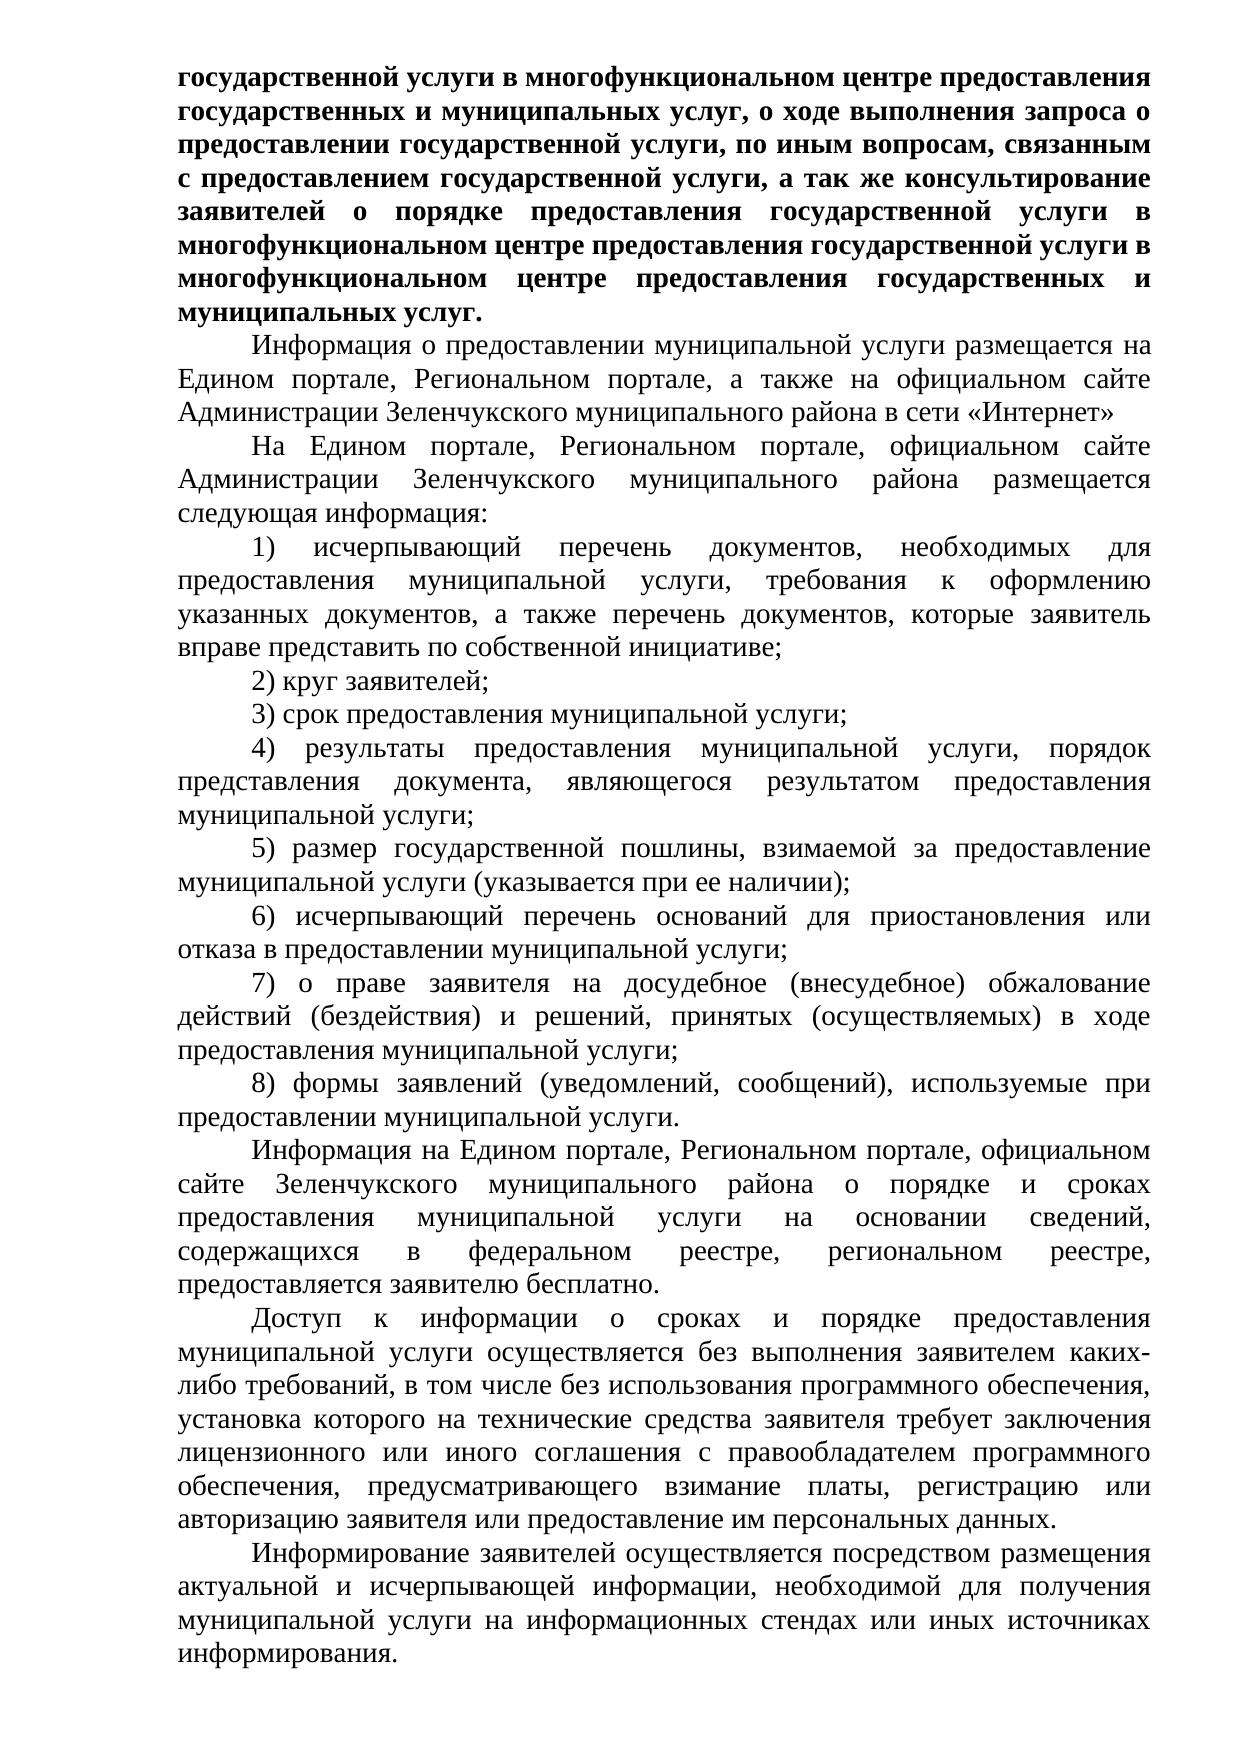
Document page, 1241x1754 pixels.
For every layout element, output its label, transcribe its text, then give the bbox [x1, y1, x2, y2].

text 4) результаты предоставления муниципальной услуги, порядок представления документа, являющегося результатом предоставления муниципальной услуги; [177, 730, 1152, 831]
text Информация о предоставлении муниципальной услуги размещается на Едином портале, Региональном портале, а также на официальном сайте Администрации Зеленчукского муниципального района в сети «Интернет» [177, 327, 1152, 428]
text Информация на Едином портале, Региональном портале, официальном сайте Зеленчукского муниципального района о порядке и сроках предоставления муниципальной услуги на основании сведений, содержащихся в федеральном реестре, региональном реестре, предоставляется заявителю бесплатно. [177, 1132, 1152, 1300]
text Информирование заявителей осуществляется посредством размещения актуальной и исчерпывающей информации, необходимой для получения муниципальной услуги на информационных стендах или иных источниках информирования. [177, 1535, 1152, 1669]
text Доступ к информации о сроках и порядке предоставления муниципальной услуги осуществляется без выполнения заявителем каких-либо требований, в том числе без использования программного обеспечения, установка которого на технические средства заявителя требует заключения лицензионного или иного соглашения с правообладателем программного обеспечения, предусматривающего взимание платы, регистрацию или авторизацию заявителя или предоставление им персональных данных. [177, 1300, 1152, 1535]
text 1) исчерпывающий перечень документов, необходимых для предоставления муниципальной услуги, требования к оформлению указанных документов, а также перечень документов, которые заявитель вправе представить по собственной инициативе; [177, 529, 1152, 663]
text На Едином портале, Региональном портале, официальном сайте Администрации Зеленчукского муниципального района размещается следующая информация: [177, 428, 1152, 529]
text 7) о праве заявителя на досудебное (внесудебное) обжалование действий (бездействия) и решений, принятых (осуществляемых) в ходе предоставления муниципальной услуги; [177, 965, 1152, 1065]
text 2) круг заявителей; [177, 663, 1152, 696]
text 8) формы заявлений (уведомлений, сообщений), используемые при предоставлении муниципальной услуги. [177, 1065, 1152, 1132]
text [177, 59, 1152, 327]
text 6) исчерпывающий перечень оснований для приостановления или отказа в предоставлении муниципальной услуги; [177, 898, 1152, 965]
text 5) размер государственной пошлины, взимаемой за предоставление муниципальной услуги (указывается при ее наличии); [177, 831, 1152, 898]
text 3) срок предоставления муниципальной услуги; [177, 696, 1152, 730]
